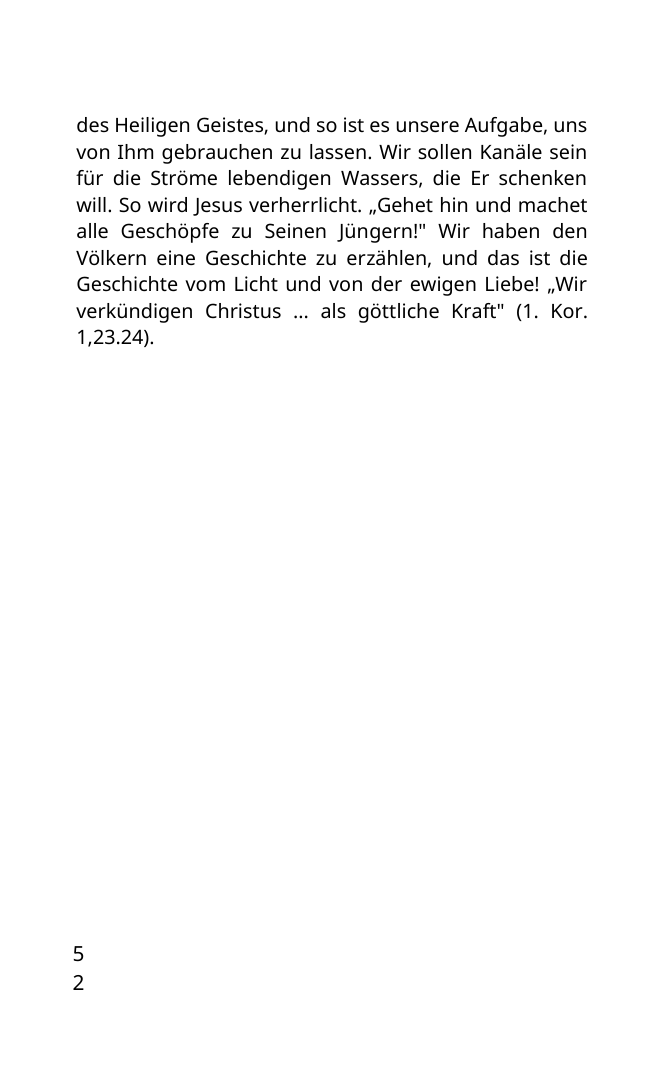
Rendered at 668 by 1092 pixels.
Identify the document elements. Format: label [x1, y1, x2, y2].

text [76, 112, 588, 350]
